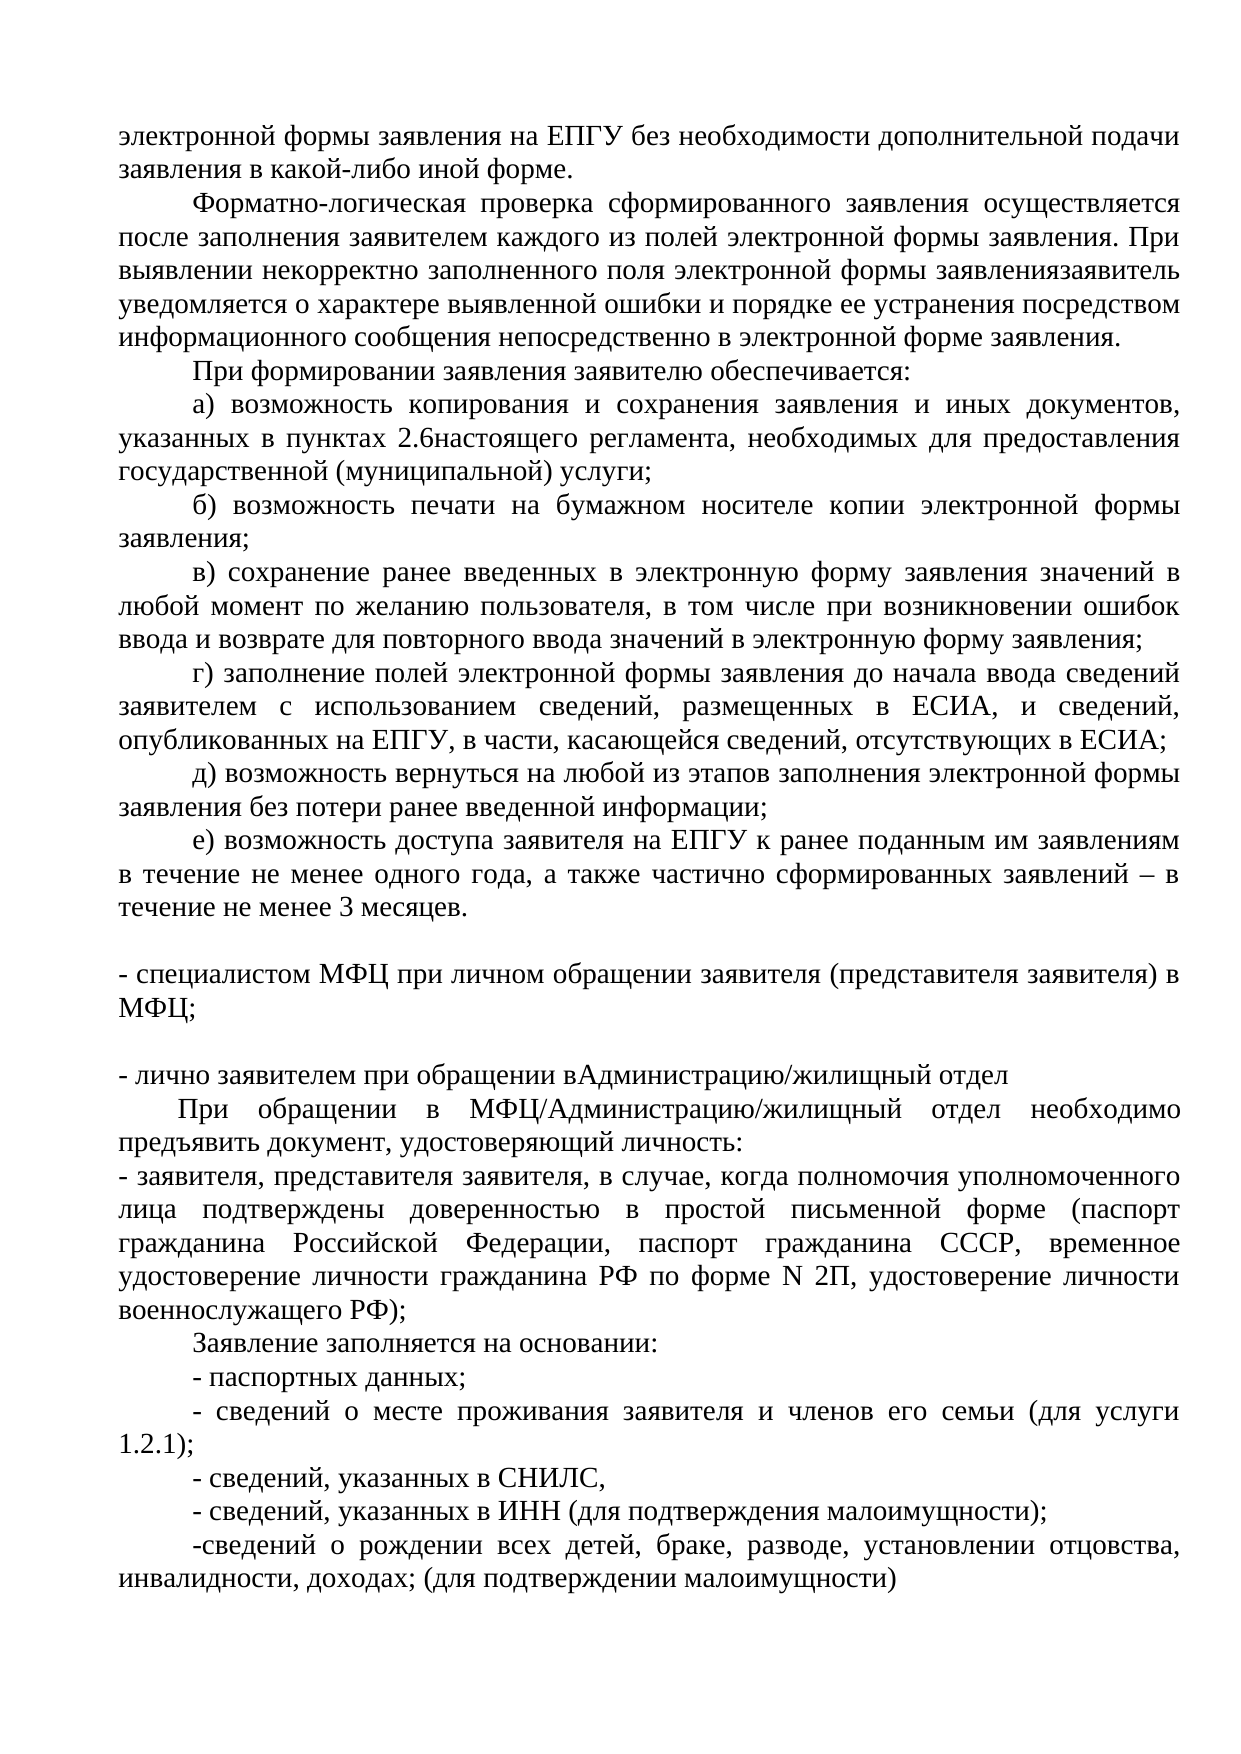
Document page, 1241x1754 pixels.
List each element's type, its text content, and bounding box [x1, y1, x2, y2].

text - лично заявителем при обращении вАдминистрацию/жилищный отдел [118, 1057, 1181, 1091]
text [118, 118, 1181, 185]
text Форматно-логическая проверка сформированного заявления осуществляется после заполнения заявителем каждого из полей электронной формы заявления. При выявлении некорректно заполненного поля электронной формы заявлениязаявитель уведомляется о характере выявленной ошибки и порядке ее устранения посредством информационного сообщения непосредственно в электронной форме заявления. [118, 185, 1181, 353]
text в) сохранение ранее введенных в электронную форму заявления значений в любой момент по желанию пользователя, в том числе при возникновении ошибок ввода и возврате для повторного ввода значений в электронную форму заявления; [118, 554, 1181, 655]
text При обращении в МФЦ/Администрацию/жилищный отдел необходимо предъявить документ, удостоверяющий личность: [118, 1091, 1181, 1158]
text а) возможность копирования и сохранения заявления и иных документов, указанных в пунктах 2.6настоящего регламента, необходимых для предоставления государственной (муниципальной) услуги; [118, 386, 1181, 487]
text д) возможность вернуться на любой из этапов заполнения электронной формы заявления без потери ранее введенной информации; [118, 755, 1181, 822]
text При формировании заявления заявителю обеспечивается: [118, 353, 1181, 386]
text - сведений, указанных в СНИЛС, [118, 1460, 1181, 1493]
text - специалистом МФЦ при личном обращении заявителя (представителя заявителя) в МФЦ; [118, 957, 1181, 1024]
text - сведений, указанных в ИНН (для подтверждения малоимущности); [118, 1493, 1181, 1527]
text б) возможность печати на бумажном носителе копии электронной формы заявления; [118, 487, 1181, 554]
text - заявителя, представителя заявителя, в случае, когда полномочия уполномоченного лица подтверждены доверенностью в простой письменной форме (паспорт гражданина Российской Федерации, паспорт гражданина СССР, временное удостоверение личности гражданина РФ по форме N 2П, удостоверение личности военнослужащего РФ); [118, 1158, 1181, 1326]
text - паспортных данных; [118, 1359, 1181, 1393]
text г) заполнение полей электронной формы заявления до начала ввода сведений заявителем с использованием сведений, размещенных в ЕСИА, и сведений, опубликованных на ЕПГУ, в части, касающейся сведений, отсутствующих в ЕСИА; [118, 655, 1181, 755]
text - сведений о месте проживания заявителя и членов его семьи (для услуги 1.2.1); [118, 1393, 1181, 1460]
text Заявление заполняется на основании: [118, 1326, 1181, 1359]
text -сведений о рождении всех детей, браке, разводе, установлении отцовства, инвалидности, доходах; (для подтверждении малоимущности) [118, 1527, 1181, 1594]
text е) возможность доступа заявителя на ЕПГУ к ранее поданным им заявлениям в течение не менее одного года, а также частично сформированных заявлений – в течение не менее 3 месяцев. [118, 822, 1181, 923]
